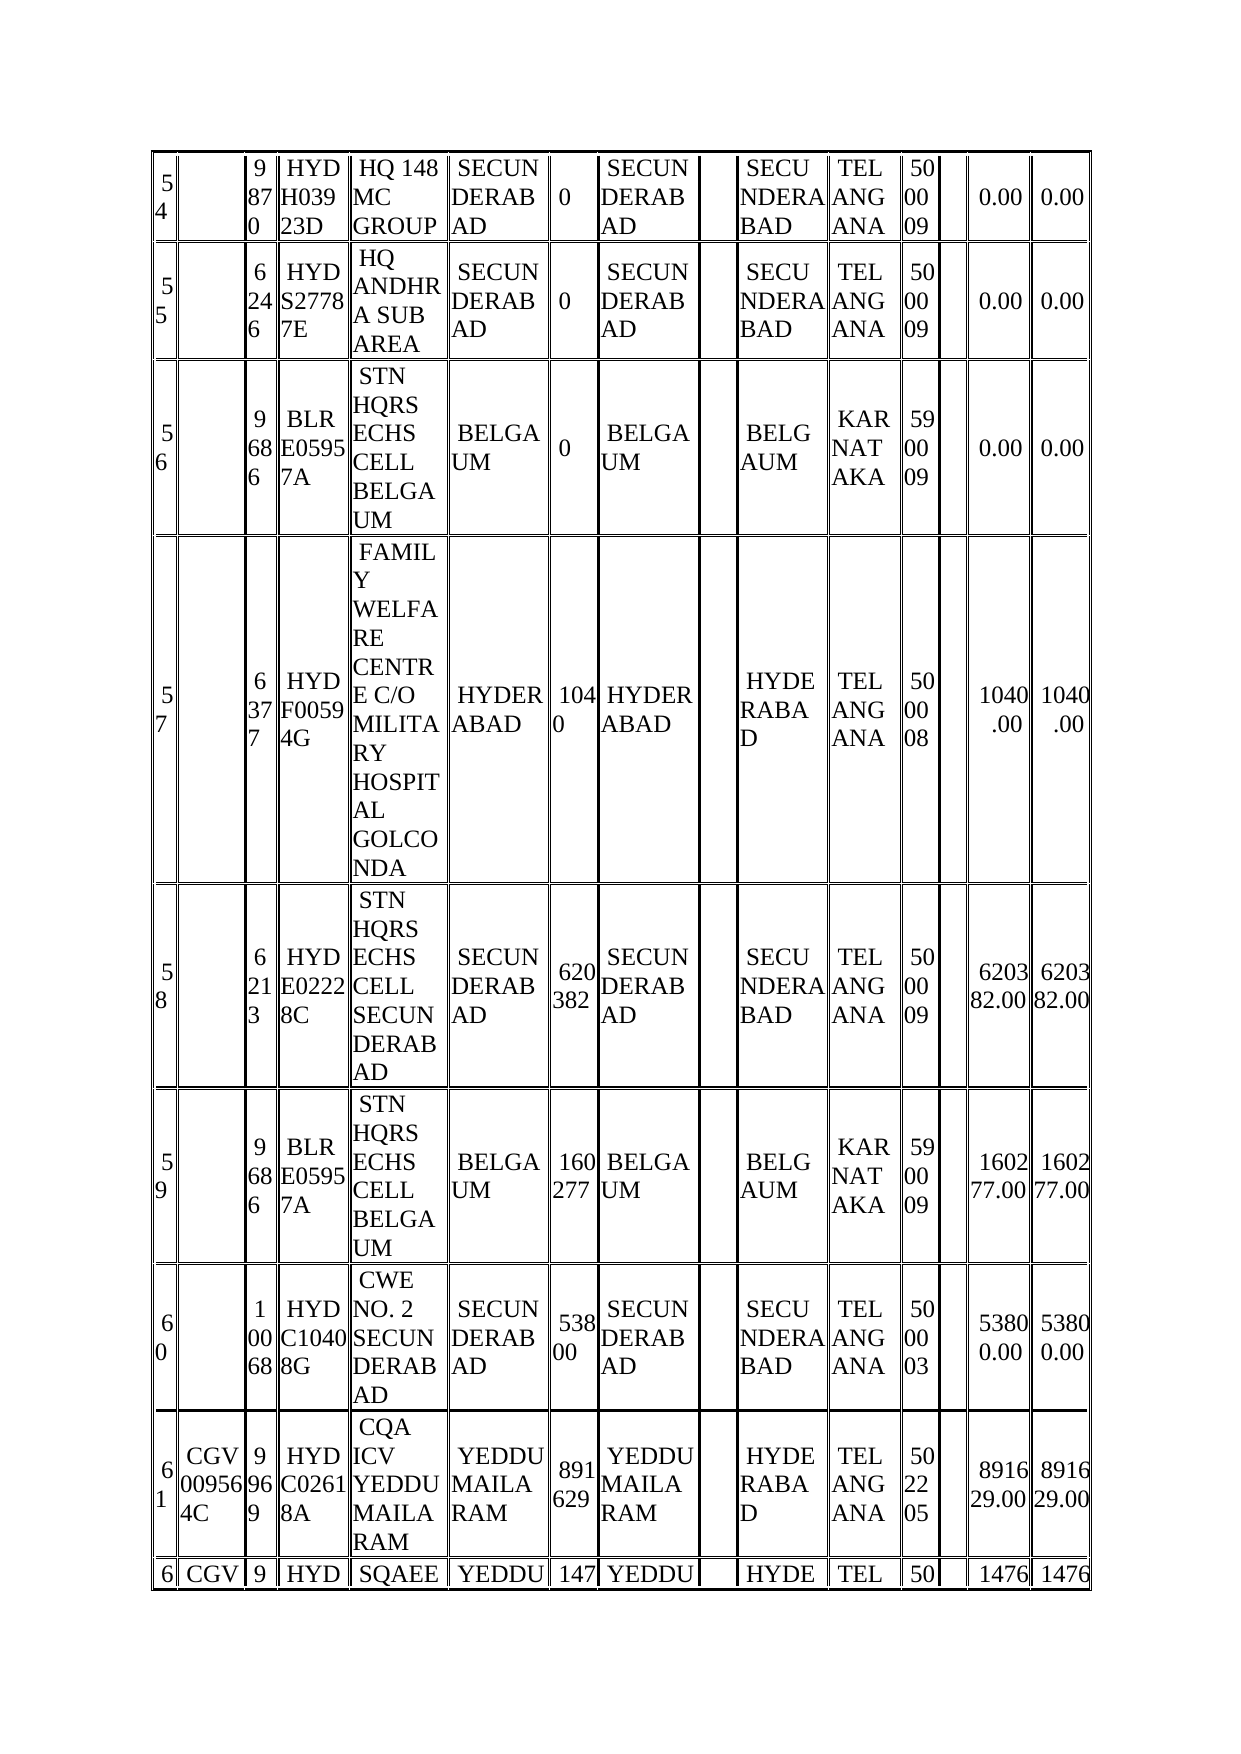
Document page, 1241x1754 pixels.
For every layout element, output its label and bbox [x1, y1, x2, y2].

table_cell [152, 152, 1090, 1590]
